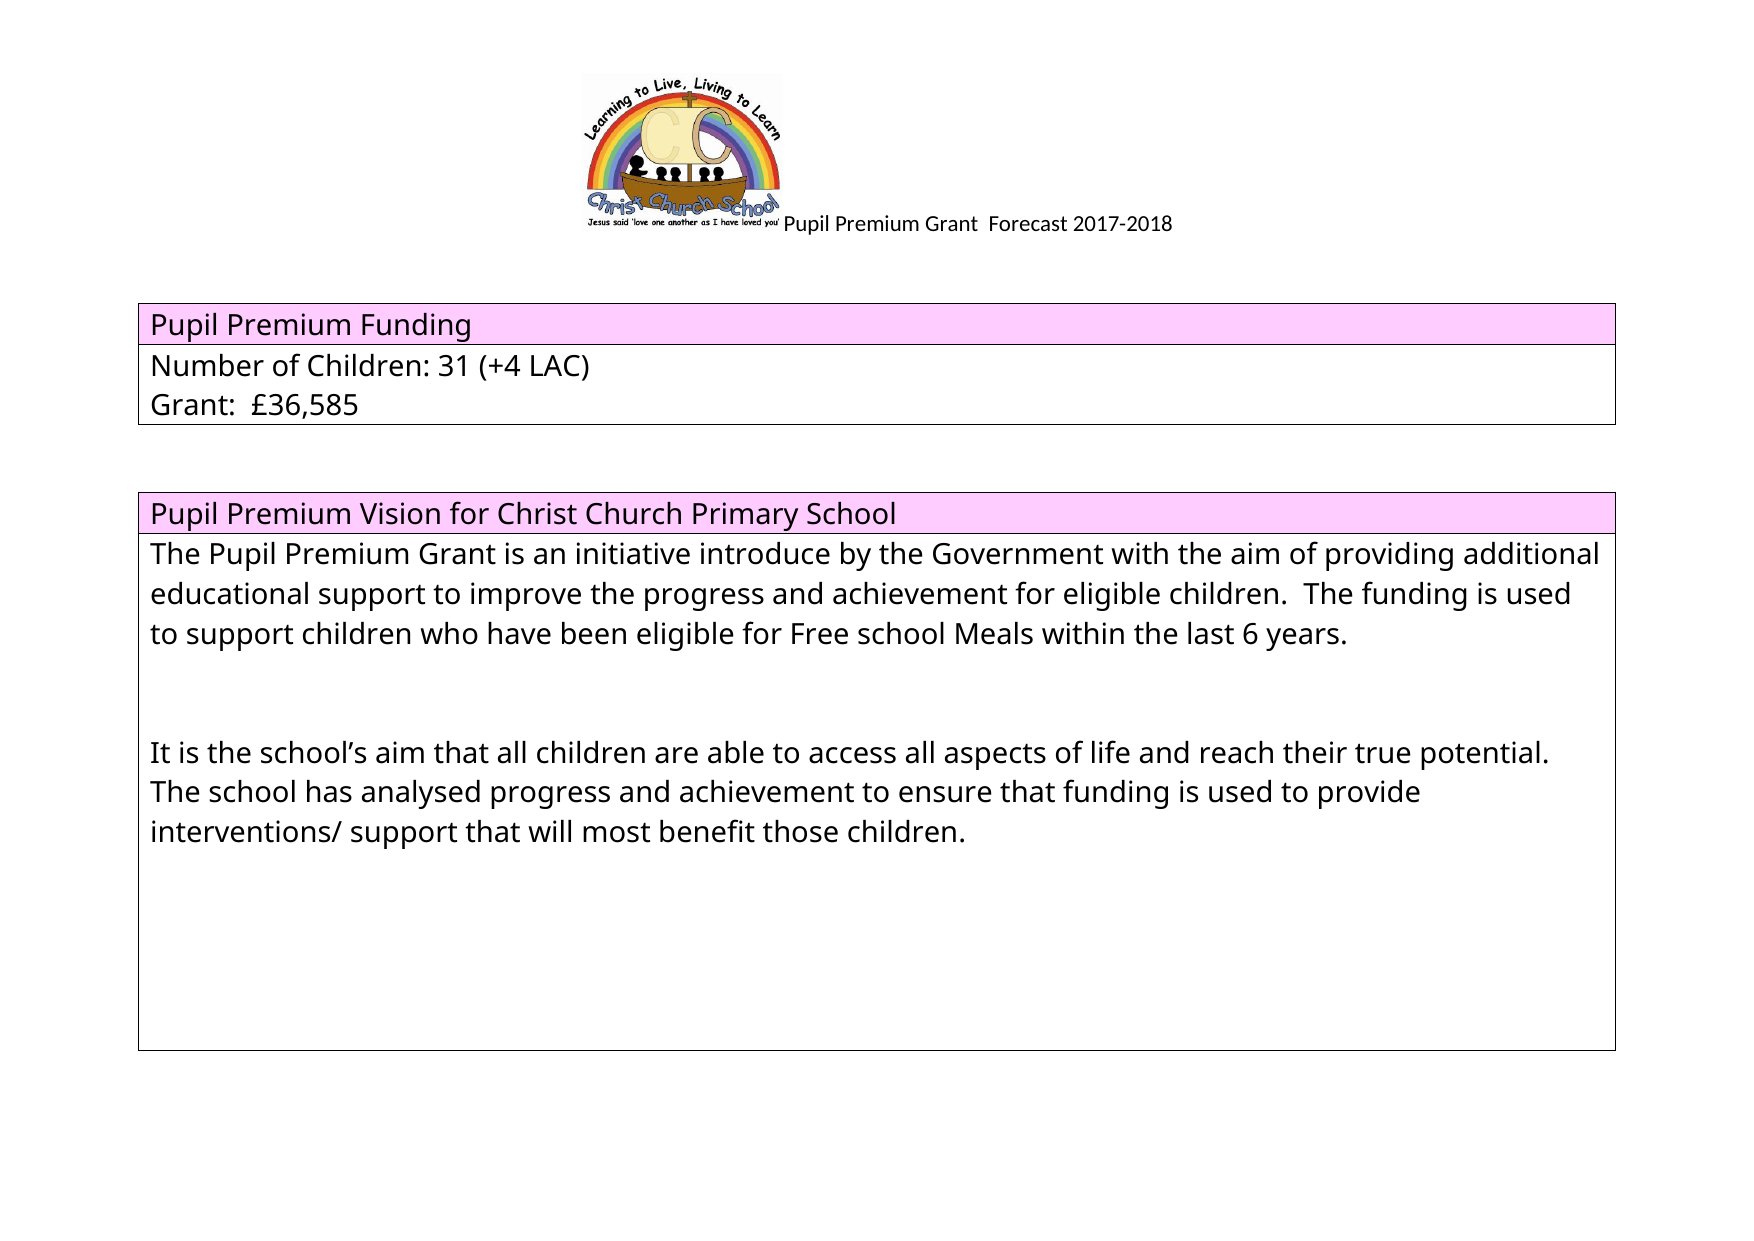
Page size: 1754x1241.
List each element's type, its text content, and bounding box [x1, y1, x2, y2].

picture [581, 73, 784, 231]
table_header Pupil Premium Vision for Christ Church Primary School [139, 493, 1615, 533]
table_header Pupil Premium Funding [139, 304, 1615, 344]
table_cell Number of Children: 31 (+4 LAC) Grant: £36,585 [139, 345, 1615, 424]
table_cell The Pupil Premium Grant is an initiative introduce by the Government with the aim of providing additional educational support to improve the progress and achievement for eligible children. The funding is used to support children who have been eligible for Free school Meals within the last 6 years. It is the school’s aim that all children are able to access all aspects of life and reach their true potential. The school has analysed progress and achievement to ensure that funding is used to provide interventions/ support that will most benefit those children. [139, 534, 1615, 1049]
